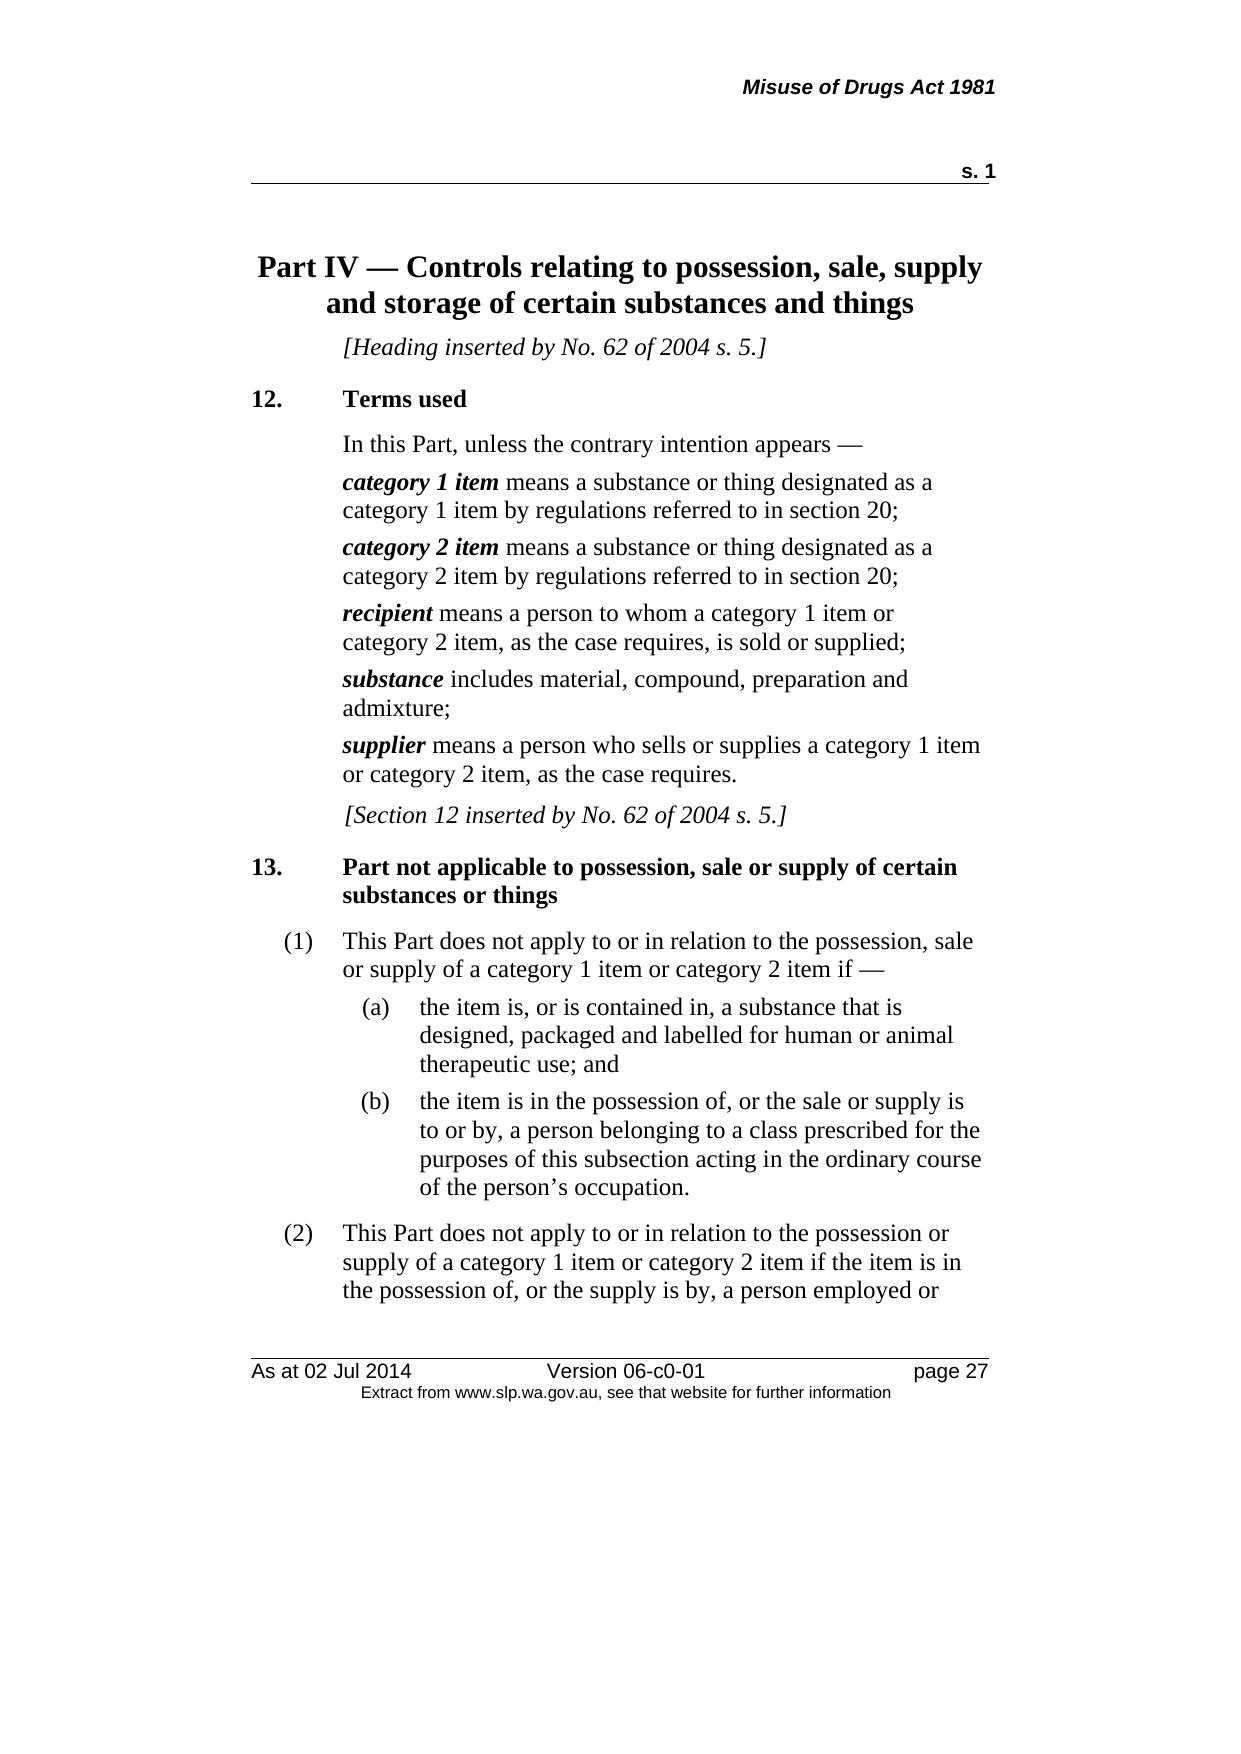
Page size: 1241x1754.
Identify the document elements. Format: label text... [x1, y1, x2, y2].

subtitle 12. Terms used [251, 384, 989, 413]
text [251, 1218, 989, 1304]
text (a) the item is, or is contained in, a substance that is designed, packaged and labelled for human or animal therapeutic use; and [251, 992, 989, 1078]
subtitle [Heading inserted by No. 62 of 2004 s. 5.] [251, 332, 989, 361]
text [Section 12 inserted by No. 62 of 2004 s. 5.] [251, 800, 989, 829]
text recipient means a person to whom a category 1 item or category 2 item, as the case requires, is sold or supplied; [251, 598, 989, 656]
text (b) the item is in the possession of, or the sale or supply is to or by, a person belonging to a class prescribed for the purposes of this subsection acting in the ordinary course of the person’s occupation. [251, 1086, 989, 1201]
subtitle 13. Part not applicable to possession, sale or supply of certain substances or things [251, 852, 989, 909]
text supplier means a person who sells or supplies a category 1 item or category 2 item, as the case requires. [251, 730, 989, 787]
text category 2 item means a substance or thing designated as a category 2 item by regulations referred to in section 20; [251, 532, 989, 590]
text In this Part, unless the contrary intention appears — [251, 429, 989, 458]
text (1) This Part does not apply to or in relation to the possession, sale or supply of a category 1 item or category 2 item if — [251, 926, 989, 983]
text substance includes material, compound, preparation and admixture; [251, 664, 989, 722]
text category 1 item means a substance or thing designated as a category 1 item by regulations referred to in section 20; [251, 467, 989, 524]
subtitle Part IV — Controls relating to possession, sale, supply and storage of certain substances and things [251, 248, 989, 320]
